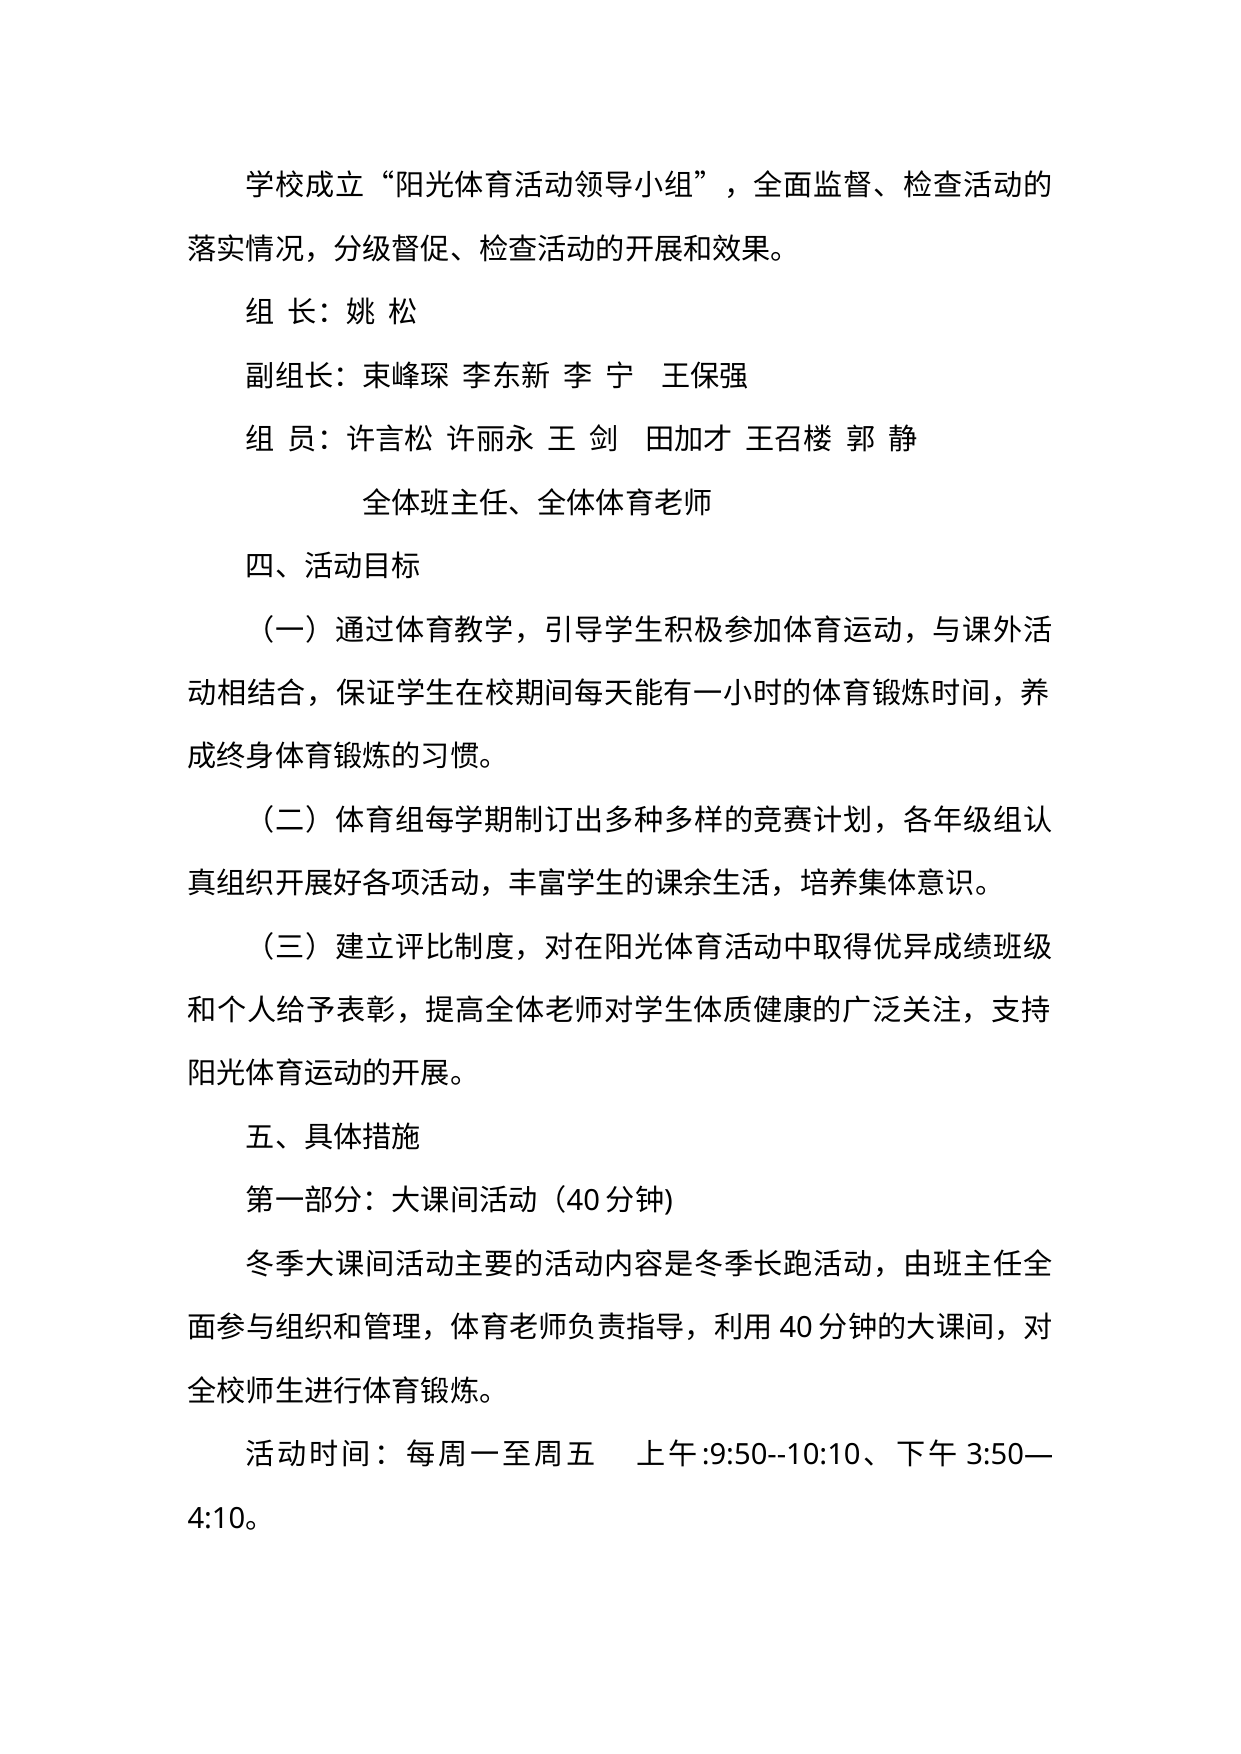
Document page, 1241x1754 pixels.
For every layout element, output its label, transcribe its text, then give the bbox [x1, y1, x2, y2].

text 副组长：束峰琛 李东新 李 宁 王保强 [187, 352, 1053, 394]
text 全体班主任、全体体育老师 [187, 479, 1053, 521]
text （二）体育组每学期制订出多种多样的竞赛计划，各年级组认真组织开展好各项活动，丰富学生的课余生活，培养集体意识。 [187, 796, 1053, 902]
text 学校成立“阳光体育活动领导小组”，全面监督、检查活动的落实情况，分级督促、检查活动的开展和效果。 [187, 162, 1053, 268]
text （一）通过体育教学，引导学生积极参加体育运动，与课外活动相结合，保证学生在校期间每天能有一小时的体育锻炼时间，养成终身体育锻炼的习惯。 [187, 606, 1053, 775]
text （三）建立评比制度，对在阳光体育活动中取得优异成绩班级和个人给予表彰，提高全体老师对学生体质健康的广泛关注，支持阳光体育运动的开展。 [187, 923, 1053, 1092]
text 第一部分：大课间活动（40分钟) [187, 1177, 1053, 1219]
text 四、活动目标 [187, 543, 1053, 585]
text 组 长：姚 松 [187, 289, 1053, 331]
text 活动时间：每周一至周五 上午:9:50--10:10、下午3:50—4:10。 [187, 1431, 1053, 1537]
text 五、具体措施 [187, 1113, 1053, 1156]
text 组 员：许言松 许丽永 王 剑 田加才 王召楼 郭 静 [187, 416, 1053, 458]
text 冬季大课间活动主要的活动内容是冬季长跑活动，由班主任全面参与组织和管理，体育老师负责指导，利用40分钟的大课间，对全校师生进行体育锻炼。 [187, 1241, 1053, 1410]
